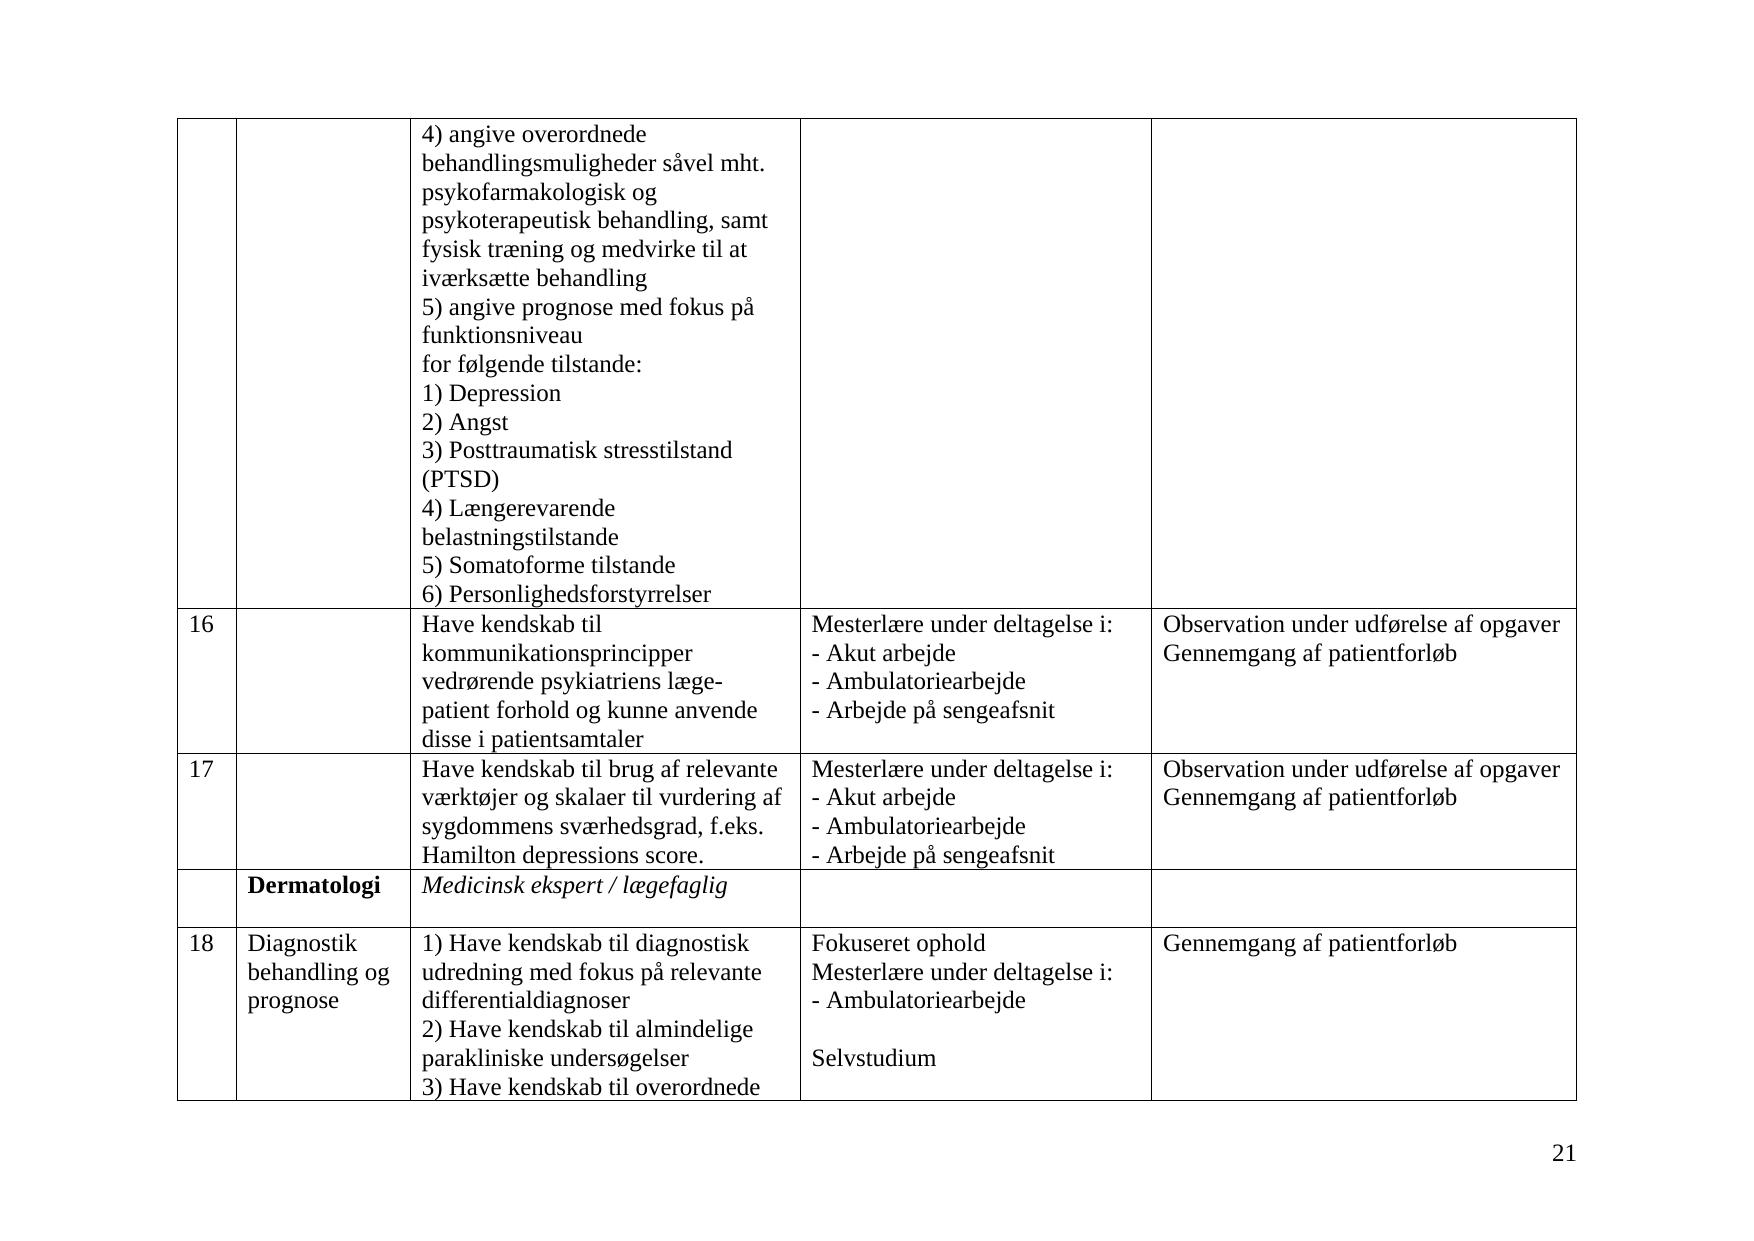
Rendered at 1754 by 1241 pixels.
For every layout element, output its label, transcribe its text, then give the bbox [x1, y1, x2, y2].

table_cell [237, 609, 410, 753]
table_cell Have kendskab til kommunikationsprincipper vedrørende psykiatriens læge-patient forhold og kunne anvende disse i patientsamtaler [411, 609, 800, 753]
table_cell [801, 870, 1151, 927]
table_cell [237, 754, 410, 869]
table_cell Dermatologi [237, 870, 410, 927]
table_cell Medicinsk ekspert / lægefaglig [411, 870, 800, 927]
table_cell Mesterlære under deltagelse i: - Akut arbejde - Ambulatoriearbejde - Arbejde på sengeafsnit [801, 754, 1151, 869]
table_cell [801, 119, 1151, 608]
table_cell 18 [178, 928, 236, 1100]
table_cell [411, 119, 800, 608]
table_cell 15 [178, 119, 236, 608]
table_cell [1152, 870, 1576, 927]
table_cell [178, 870, 236, 927]
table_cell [237, 119, 410, 608]
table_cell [1152, 928, 1576, 1100]
table_cell 16 [178, 609, 236, 753]
table_cell Observation under udførelse af opgaver Gennemgang af patientforløb [1152, 754, 1576, 869]
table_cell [1152, 119, 1576, 608]
table_cell Have kendskab til brug af relevante værktøjer og skalaer til vurdering af sygdommens sværhedsgrad, f.eks. Hamilton depressions score. [411, 754, 800, 869]
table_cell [237, 928, 410, 1100]
table_cell Mesterlære under deltagelse i: - Akut arbejde - Ambulatoriearbejde - Arbejde på sengeafsnit [801, 609, 1151, 753]
table_cell 17 [178, 754, 236, 869]
table_cell Observation under udførelse af opgaver Gennemgang af patientforløb [1152, 609, 1576, 753]
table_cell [411, 928, 800, 1100]
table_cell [801, 928, 1151, 1100]
